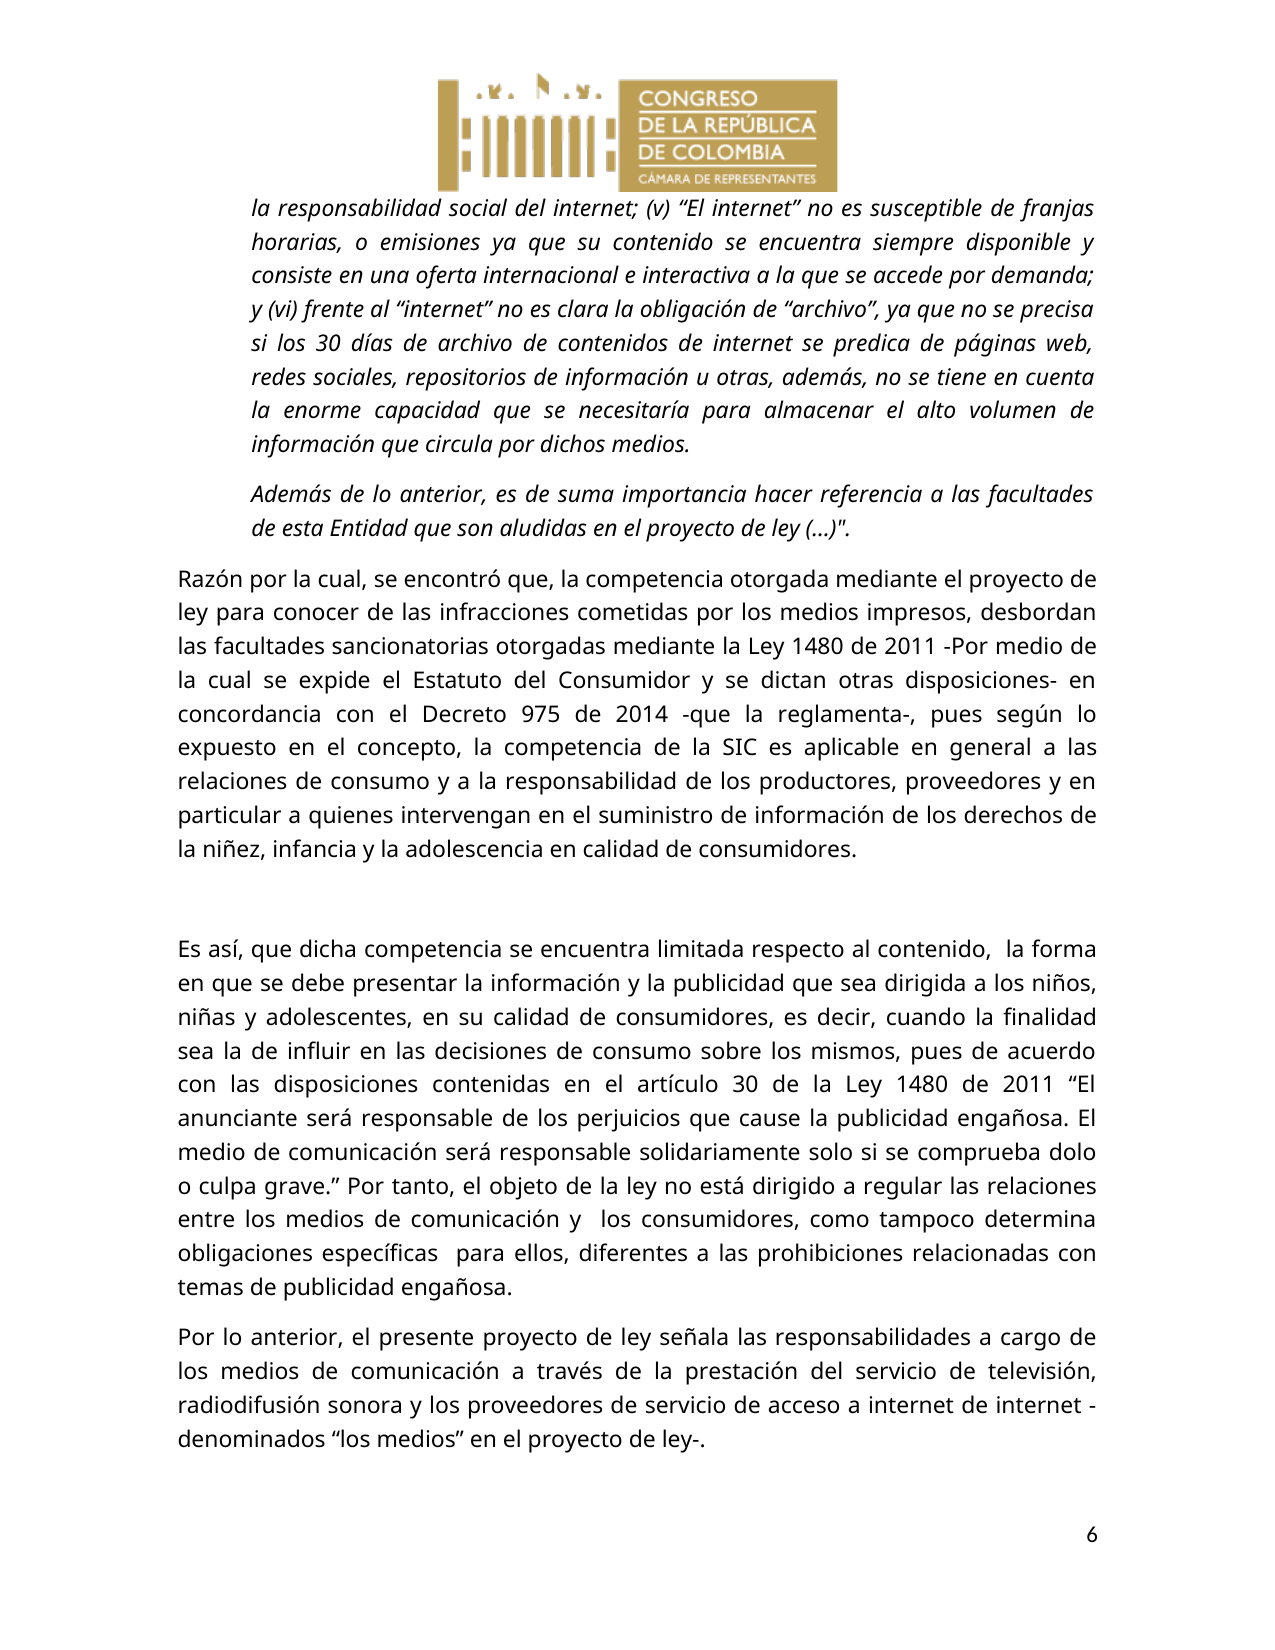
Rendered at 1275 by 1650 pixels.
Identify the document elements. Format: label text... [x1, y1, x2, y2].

text Es así, que dicha competencia se encuentra limitada respecto al contenido, la forma en que se debe presentar la información y la publicidad que sea dirigida a los niños, niñas y adolescentes, en su calidad de consumidores, es decir, cuando la finalidad sea la de influir en las decisiones de consumo sobre los mismos, pues de acuerdo con las disposiciones contenidas en el artículo 30 de la Ley 1480 de 2011 “El anunciante será responsable de los perjuicios que cause la publicidad engañosa. El medio de comunicación será responsable solidariamente solo si se comprueba dolo o culpa grave.” Por tanto, el objeto de la ley no está dirigido a regular las relaciones entre los medios de comunicación y los consumidores, como tampoco determina obligaciones específicas para ellos, diferentes a las prohibiciones relacionadas con temas de publicidad engañosa. [177, 933, 1098, 1302]
text Por lo anterior, el presente proyecto de ley señala las responsabilidades a cargo de los medios de comunicación a través de la prestación del servicio de televisión, radiodifusión sonora y los proveedores de servicio de acceso a internet de internet -denominados “los medios” en el proyecto de ley-. [177, 1321, 1098, 1454]
text Además de lo anterior, es de suma importancia hacer referencia a las facultades de esta Entidad que son aludidas en el proyecto de ley (…)". [251, 478, 1098, 543]
text Razón por la cual, se encontró que, la competencia otorgada mediante el proyecto de ley para conocer de las infracciones cometidas por los medios impresos, desbordan las facultades sancionatorias otorgadas mediante la Ley 1480 de 2011 -Por medio de la cual se expide el Estatuto del Consumidor y se dictan otras disposiciones- en concordancia con el Decreto 975 de 2014 -que la reglamenta-, pues según lo expuesto en el concepto, la competencia de la SIC es aplicable en general a las relaciones de consumo y a la responsabilidad de los productores, proveedores y en particular a quienes intervengan en el suministro de información de los derechos de la niñez, infancia y la adolescencia en calidad de consumidores. [177, 562, 1098, 864]
picture [437, 73, 838, 192]
